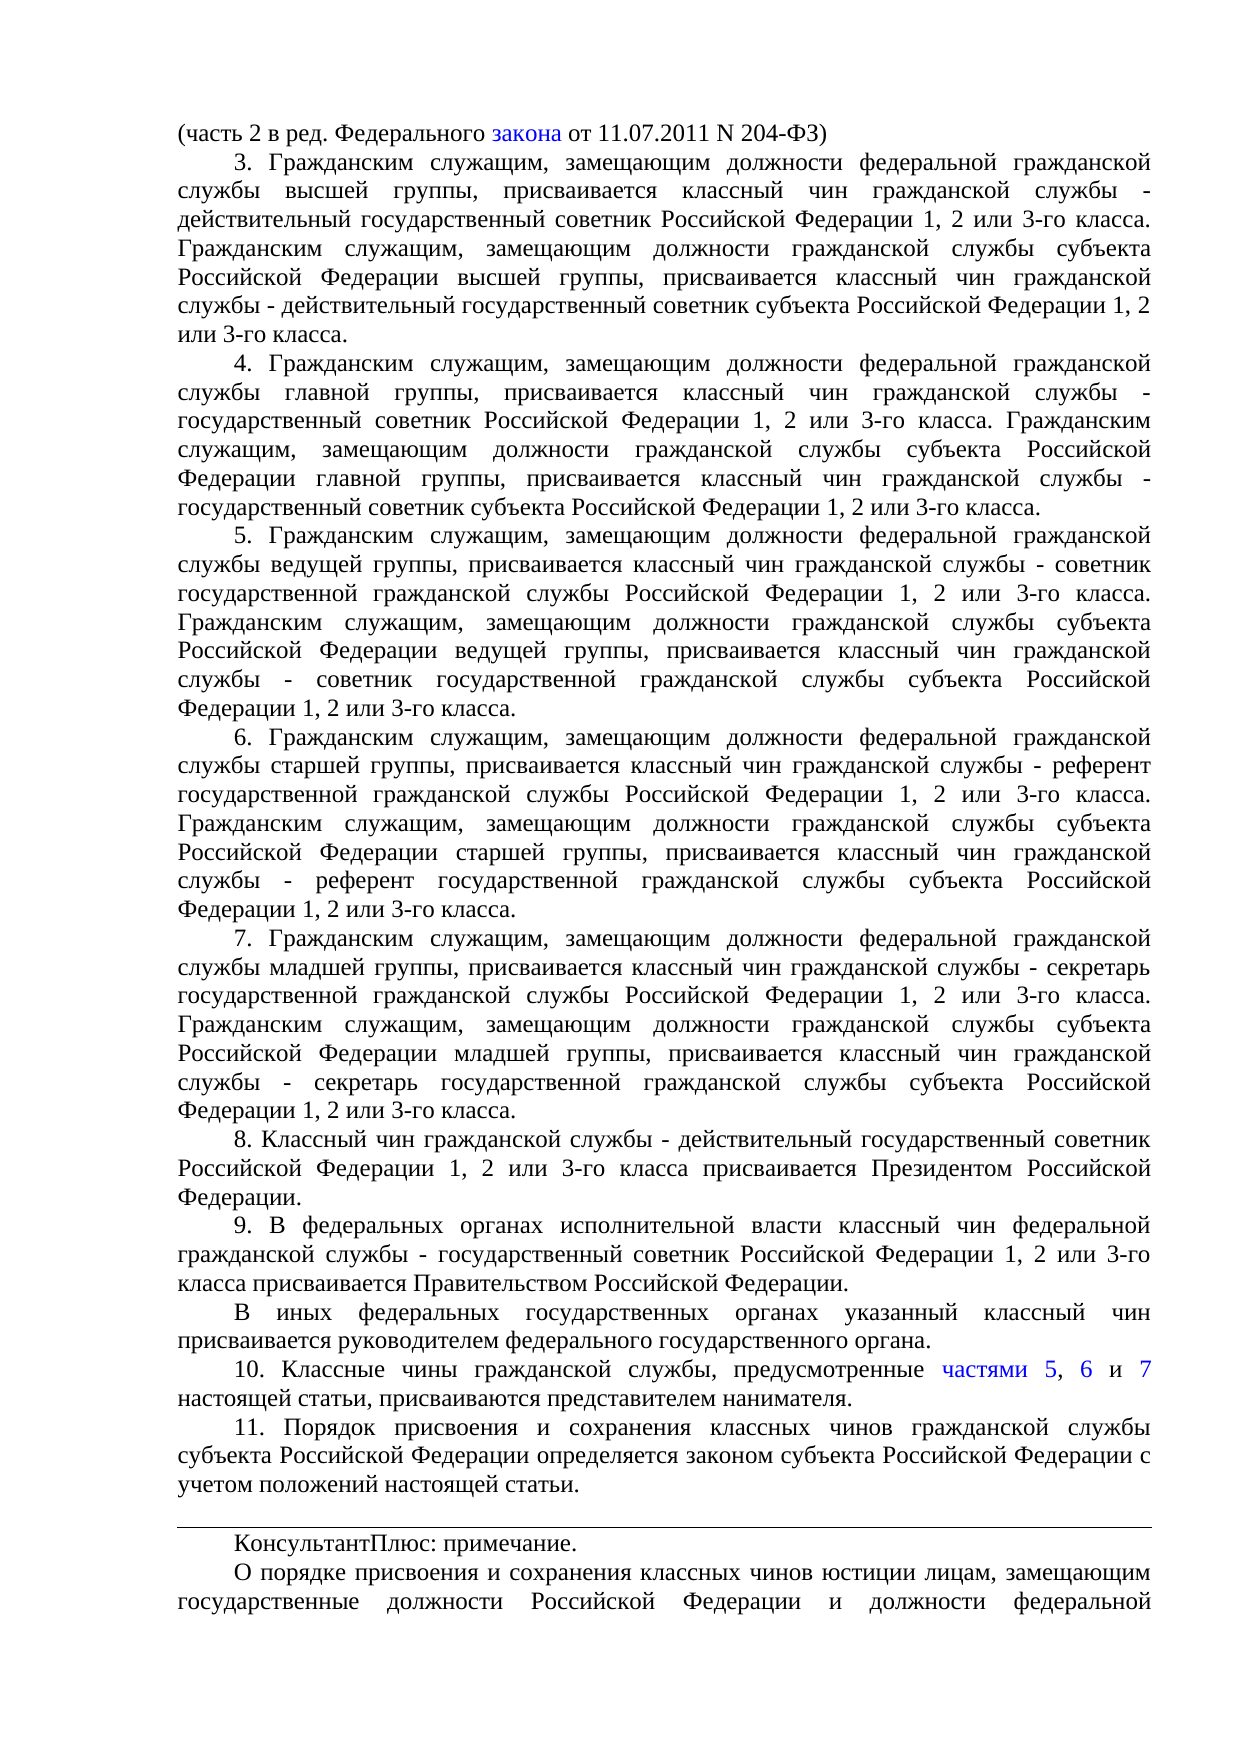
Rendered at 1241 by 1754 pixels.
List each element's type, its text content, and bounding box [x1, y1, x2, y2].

text 5. Гражданским служащим, замещающим должности федеральной гражданской службы ведущей группы, присваивается классный чин гражданской службы - советник государственной гражданской службы Российской Федерации 1, 2 или 3-го класса. Гражданским служащим, замещающим должности гражданской службы субъекта Российской Федерации ведущей группы, присваивается классный чин гражданской службы - советник государственной гражданской службы субъекта Российской Федерации 1, 2 или 3-го класса. [177, 521, 1152, 722]
text КонсультантПлюс: примечание. [177, 1528, 1152, 1557]
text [177, 1557, 1152, 1615]
text (часть 2 в ред. Федерального закона от 11.07.2011 N 204-ФЗ) [177, 118, 1152, 147]
text 11. Порядок присвоения и сохранения классных чинов гражданской службы субъекта Российской Федерации определяется законом субъекта Российской Федерации с учетом положений настоящей статьи. [177, 1412, 1152, 1498]
text 9. В федеральных органах исполнительной власти классный чин федеральной гражданской службы - государственный советник Российской Федерации 1, 2 или 3-го класса присваивается Правительством Российской Федерации. [177, 1211, 1152, 1297]
text 6. Гражданским служащим, замещающим должности федеральной гражданской службы старшей группы, присваивается классный чин гражданской службы - референт государственной гражданской службы Российской Федерации 1, 2 или 3-го класса. Гражданским служащим, замещающим должности гражданской службы субъекта Российской Федерации старшей группы, присваивается классный чин гражданской службы - референт государственной гражданской службы субъекта Российской Федерации 1, 2 или 3-го класса. [177, 722, 1152, 923]
text В иных федеральных государственных органах указанный классный чин присваивается руководителем федерального государственного органа. [177, 1297, 1152, 1354]
text 3. Гражданским служащим, замещающим должности федеральной гражданской службы высшей группы, присваивается классный чин гражданской службы - действительный государственный советник Российской Федерации 1, 2 или 3-го класса. Гражданским служащим, замещающим должности гражданской службы субъекта Российской Федерации высшей группы, присваивается классный чин гражданской службы - действительный государственный советник субъекта Российской Федерации 1, 2 или 3-го класса. [177, 147, 1152, 348]
text 7. Гражданским служащим, замещающим должности федеральной гражданской службы младшей группы, присваивается классный чин гражданской службы - секретарь государственной гражданской службы Российской Федерации 1, 2 или 3-го класса. Гражданским служащим, замещающим должности гражданской службы субъекта Российской Федерации младшей группы, присваивается классный чин гражданской службы - секретарь государственной гражданской службы субъекта Российской Федерации 1, 2 или 3-го класса. [177, 923, 1152, 1124]
text 8. Классный чин гражданской службы - действительный государственный советник Российской Федерации 1, 2 или 3-го класса присваивается Президентом Российской Федерации. [177, 1124, 1152, 1211]
text 10. Классные чины гражданской службы, предусмотренные частями 5, 6 и 7 настоящей статьи, присваиваются представителем нанимателя. [177, 1354, 1152, 1412]
text 4. Гражданским служащим, замещающим должности федеральной гражданской службы главной группы, присваивается классный чин гражданской службы - государственный советник Российской Федерации 1, 2 или 3-го класса. Гражданским служащим, замещающим должности гражданской службы субъекта Российской Федерации главной группы, присваивается классный чин гражданской службы - государственный советник субъекта Российской Федерации 1, 2 или 3-го класса. [177, 348, 1152, 521]
